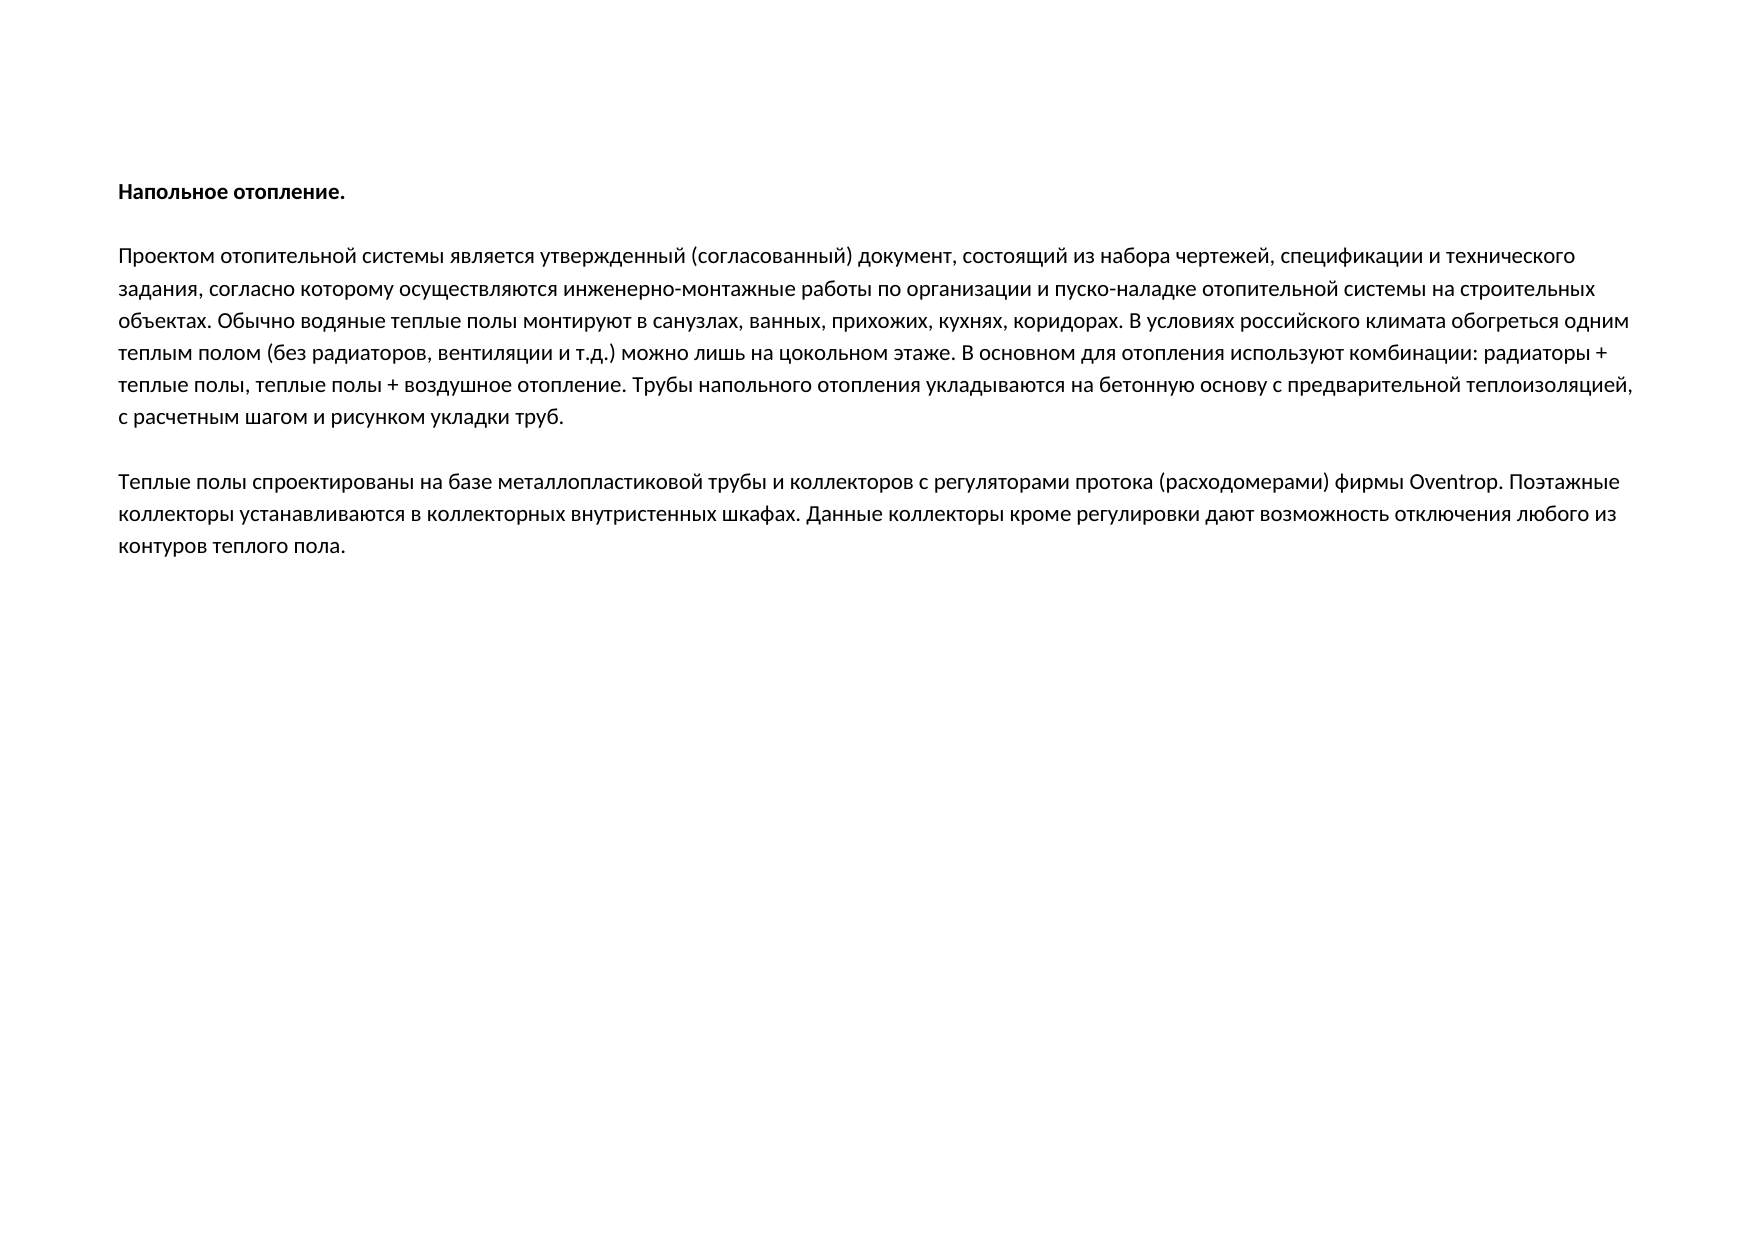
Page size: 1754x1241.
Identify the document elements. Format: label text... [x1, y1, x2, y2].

text Напольное отопление. Проектом отопительной системы является утвержденный (согласованный) документ, состоящий из набора чертежей, спецификации и технического задания, согласно которому осуществляются инженерно-монтажные работы по организации и пуско-наладке отопительной системы на строительных объектах. Обычно водяные теплые полы монтируют в санузлах, ванных, прихожих, кухнях, коридорах. В условиях российского климата обогреться одним теплым полом (без радиаторов, вентиляции и т.д.) можно лишь на цокольном этаже. В основном для отопления используют комбинации: радиаторы + теплые полы, теплые полы + воздушное отопление. Трубы напольного отопления укладываются на бетонную основу с предварительной теплоизоляцией, с расчетным шагом и рисунком укладки труб. Теплые полы спроектированы на базе металлопластиковой трубы и коллекторов с регуляторами протока (расходомерами) фирмы Oventrop. Поэтажные коллекторы устанавливаются в коллекторных внутристенных шкафах. Данные коллекторы кроме регулировки дают возможность отключения любого из контуров теплого пола. [118, 177, 1636, 559]
